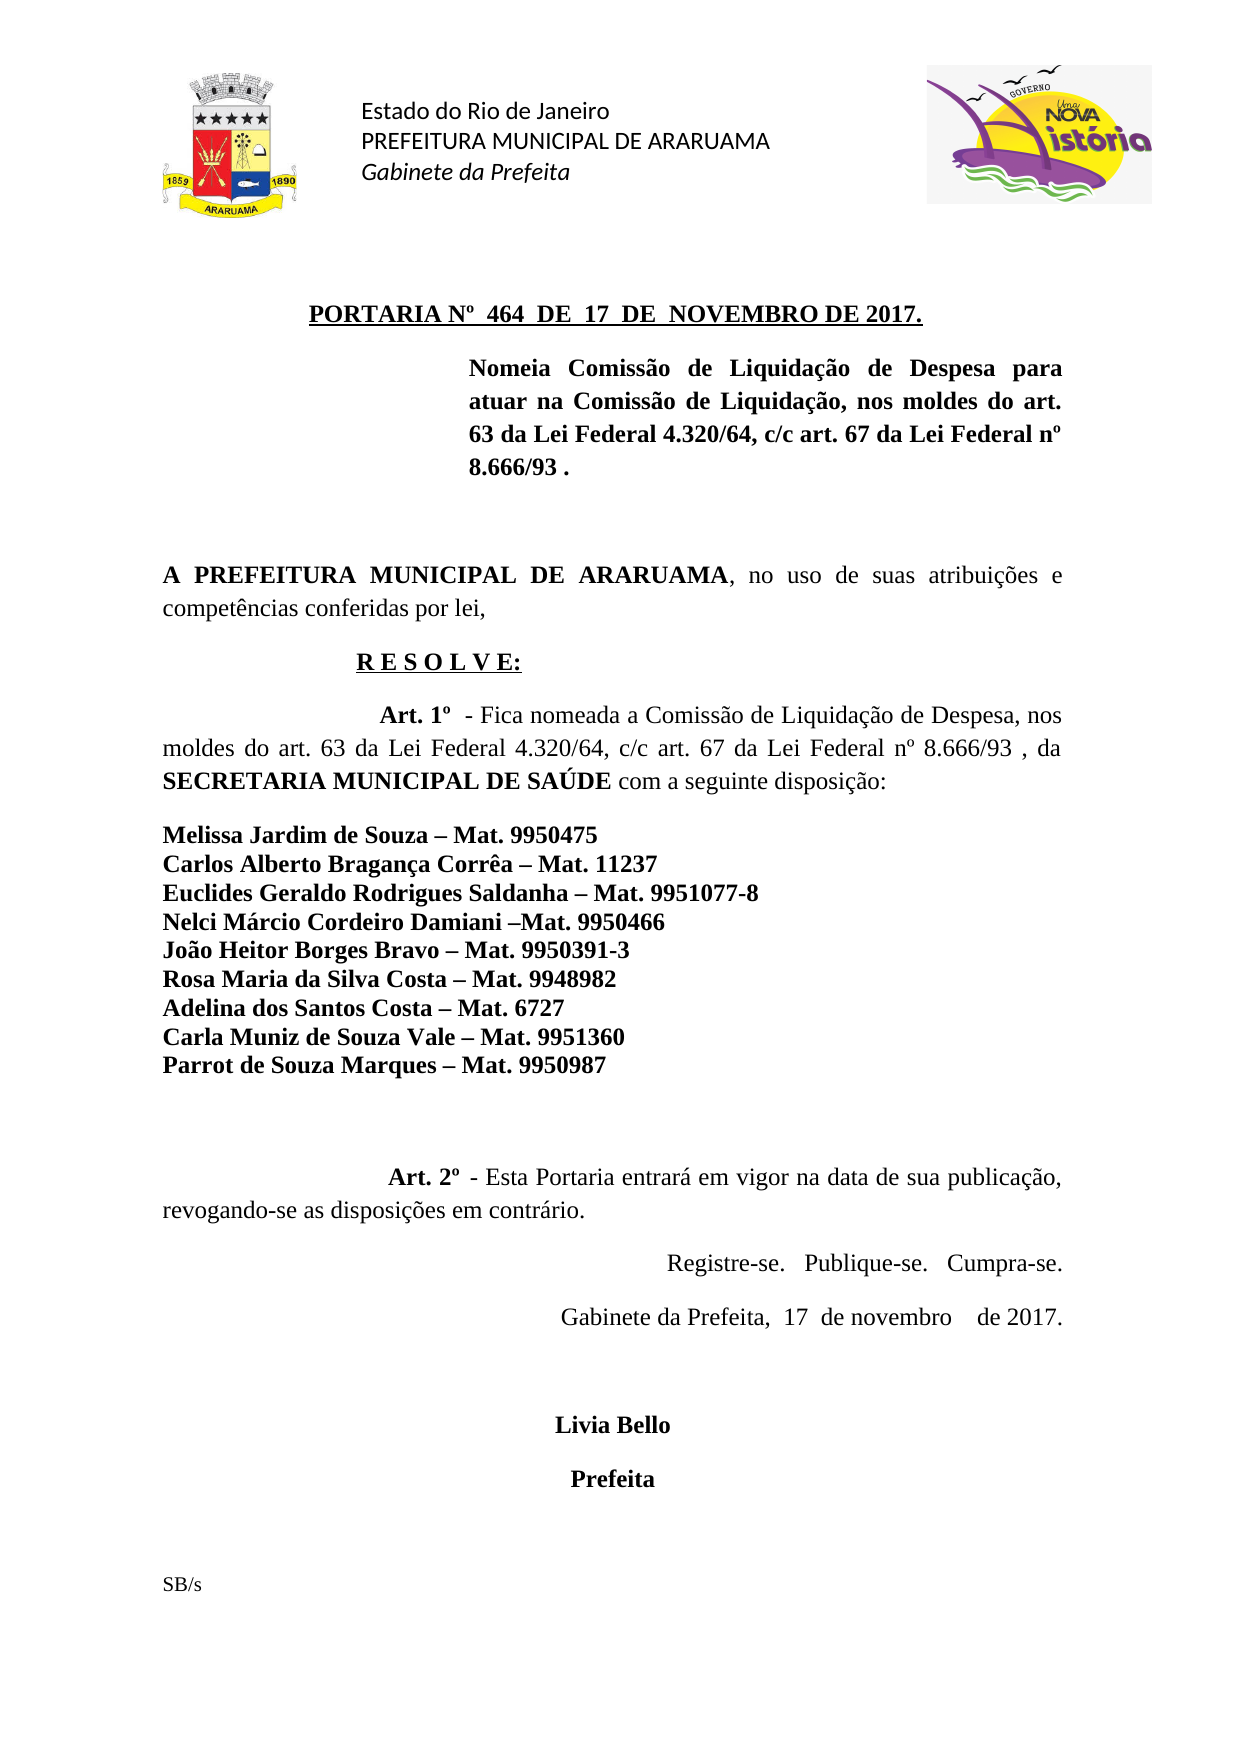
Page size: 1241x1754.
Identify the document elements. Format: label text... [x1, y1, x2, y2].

text Adelina dos Santos Costa – Mat. 6727 [162, 993, 1063, 1022]
text Rosa Maria da Silva Costa – Mat. 9948982 [162, 964, 1063, 993]
text Gabinete da Prefeita, 17 de novembro de 2017. [162, 1302, 1063, 1331]
text Carlos Alberto Bragança Corrêa – Mat. 11237 [162, 849, 1063, 878]
text João Heitor Borges Bravo – Mat. 9950391-3 [162, 935, 1063, 964]
text SB/s [162, 1572, 1063, 1596]
text Carla Muniz de Souza Vale – Mat. 9951360 [162, 1022, 1063, 1050]
text R E S O L V E: [162, 647, 1063, 675]
text Registre-se. Publique-se. Cumpra-se. [162, 1248, 1063, 1277]
text A PREFEITURA MUNICIPAL DE ARARUAMA, no uso de suas atribuições e competências conferidas por lei, [162, 560, 1063, 621]
text Art. 1º - Fica nomeada a Comissão de Liquidação de Despesa, nos moldes do art. 63 da Lei Federal 4.320/64, c/c art. 67 da Lei Federal nº 8.666/93 , da SECRETARIA MUNICIPAL DE SAÚDE com a seguinte disposição: [162, 700, 1063, 795]
text PORTARIA Nº 464 DE 17 DE NOVEMBRO DE 2017. [162, 299, 1063, 328]
text Art. 2º - Esta Portaria entrará em vigor na data de sua publicação, revogando-se as disposições em contrário. [162, 1162, 1063, 1223]
picture [926, 65, 1152, 204]
picture [162, 73, 297, 218]
text Nomeia Comissão de Liquidação de Despesa para atuar na Comissão de Liquidação, nos moldes do art. 63 da Lei Federal 4.320/64, c/c art. 67 da Lei Federal nº 8.666/93 . [469, 353, 1063, 481]
text Prefeita [162, 1464, 1063, 1493]
text Livia Bello [162, 1410, 1063, 1439]
text Euclides Geraldo Rodrigues Saldanha – Mat. 9951077-8 [162, 878, 1063, 907]
text Melissa Jardim de Souza – Mat. 9950475 [162, 820, 1063, 849]
text Parrot de Souza Marques – Mat. 9950987 [162, 1050, 1063, 1079]
text Nelci Márcio Cordeiro Damiani –Mat. 9950466 [162, 907, 1063, 935]
